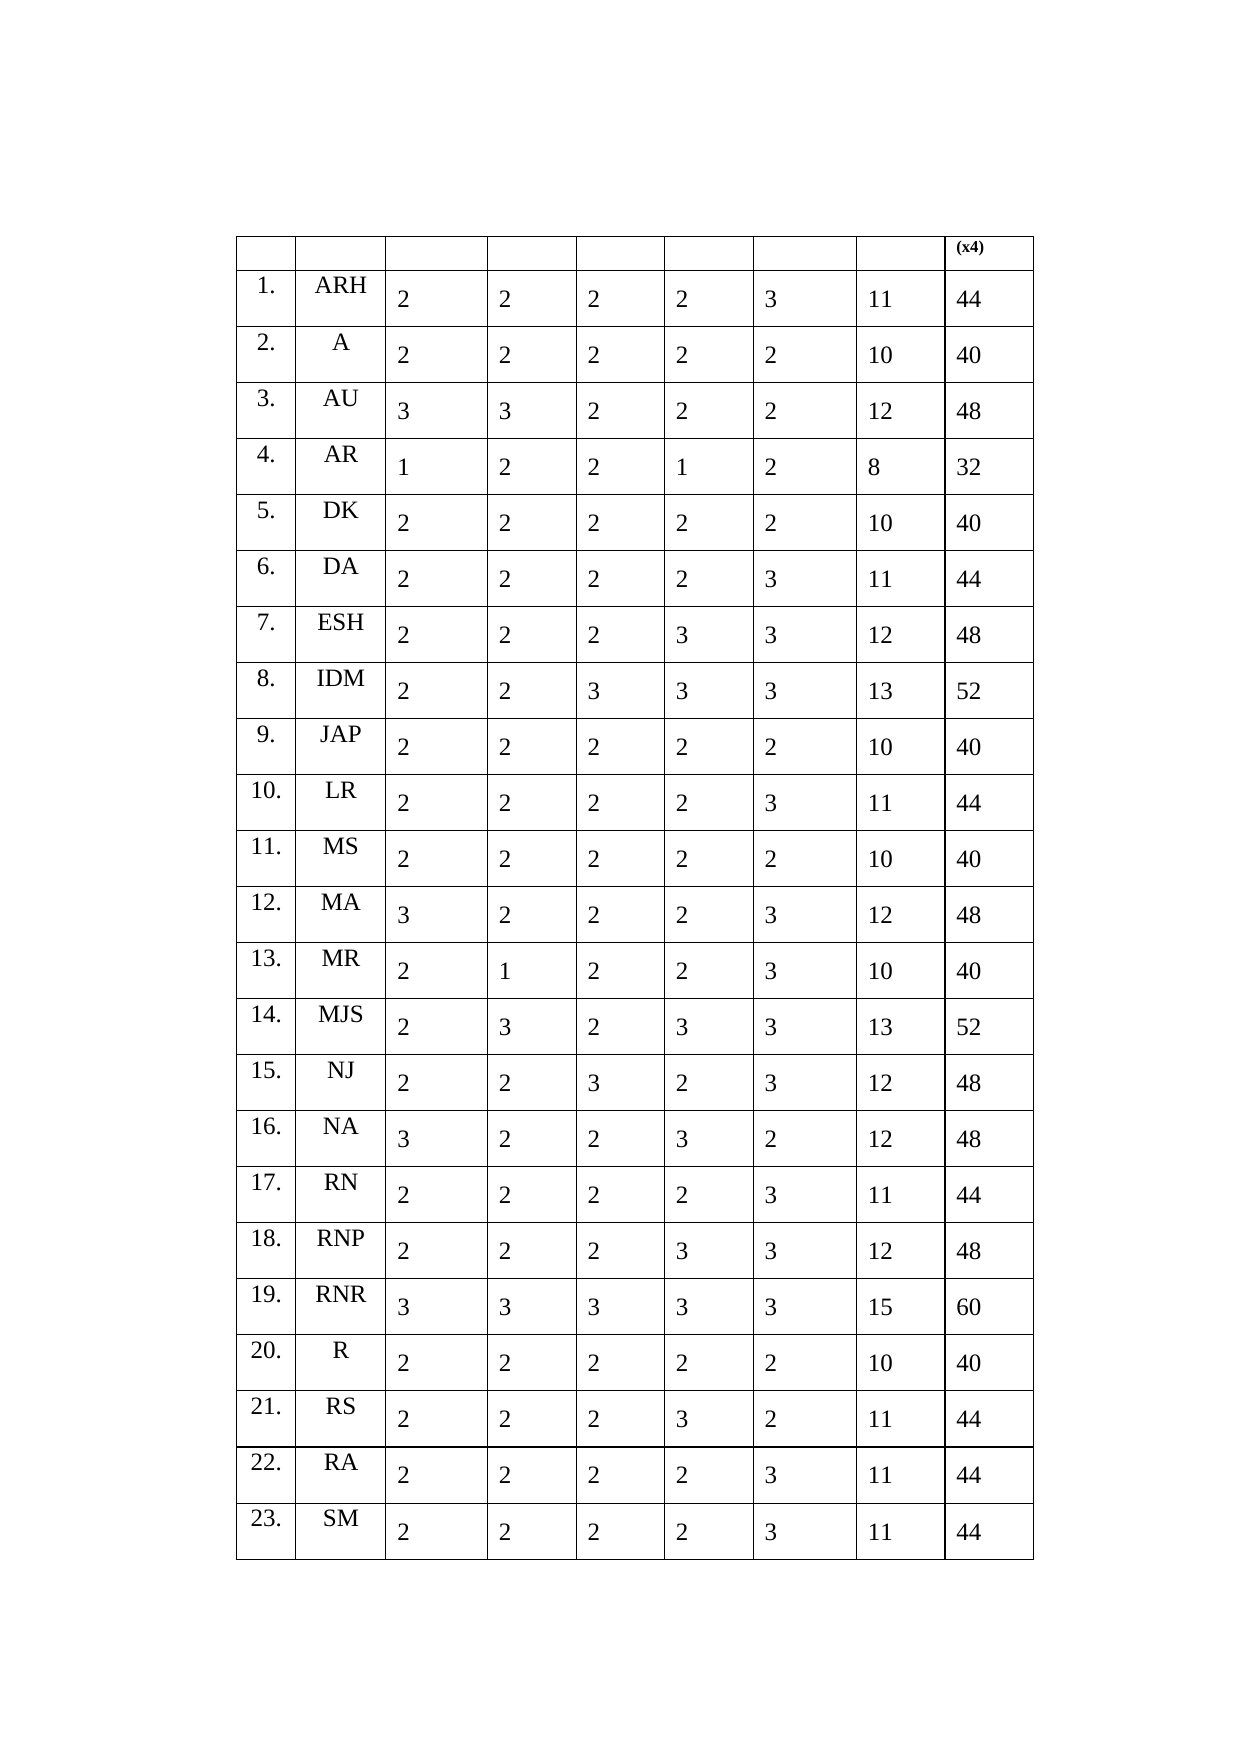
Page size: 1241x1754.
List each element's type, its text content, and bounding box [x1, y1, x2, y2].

table_cell 3 [754, 887, 856, 942]
table_cell NA [296, 1111, 385, 1166]
table_cell RN [296, 1167, 385, 1222]
table_cell 2 [577, 775, 664, 830]
table_cell 12 [857, 1111, 944, 1166]
table_cell 2 [754, 1111, 856, 1166]
table_cell 11 [857, 1504, 944, 1558]
table_cell 2 [488, 775, 576, 830]
table_cell Fluency [665, 237, 753, 269]
table_cell 2 [754, 495, 856, 550]
table_cell Vocabulary [577, 237, 664, 269]
table_cell 3 [386, 1279, 487, 1334]
table_cell 2 [488, 439, 576, 494]
table_cell JAP [296, 719, 385, 774]
table_cell 2 [754, 831, 856, 886]
table_cell 2 [577, 607, 664, 662]
table_cell 2 [665, 775, 753, 830]
table_cell 2 [386, 719, 487, 774]
table_cell 2 [386, 1448, 487, 1502]
table_cell 2 [665, 943, 753, 998]
table_cell 13 [857, 999, 944, 1054]
table_cell 2 [488, 551, 576, 606]
table_cell 6. [237, 551, 295, 606]
table_cell Grammar [488, 237, 576, 269]
table_cell 2 [386, 1167, 487, 1222]
table_cell AU [296, 383, 385, 438]
table_cell 2 [665, 831, 753, 886]
table_cell 4. [237, 439, 295, 494]
table_cell 2 [386, 551, 487, 606]
table_cell 2 [754, 719, 856, 774]
table_cell 3 [665, 1223, 753, 1278]
table_cell 2 [488, 1391, 576, 1446]
table_cell 2 [488, 1111, 576, 1166]
table_cell 48 [946, 1111, 1033, 1166]
table_cell 3 [754, 1223, 856, 1278]
table_cell DK [296, 495, 385, 550]
table_cell 2 [577, 1223, 664, 1278]
table_cell IDM [296, 663, 385, 718]
table_cell 52 [946, 663, 1033, 718]
table_cell 2 [386, 1055, 487, 1110]
table_cell 10 [857, 831, 944, 886]
table_cell 5. [237, 495, 295, 550]
table_cell 2 [577, 831, 664, 886]
table_cell 22. [237, 1448, 295, 1502]
table_cell 40 [946, 831, 1033, 886]
table_cell 2 [488, 719, 576, 774]
table_cell 2 [488, 1223, 576, 1278]
table_cell 1 [386, 439, 487, 494]
table_cell 11 [857, 551, 944, 606]
table_cell 3 [386, 383, 487, 438]
table_cell 48 [946, 1223, 1033, 1278]
table_cell 2 [488, 327, 576, 382]
table_cell 10 [857, 1335, 944, 1390]
table_cell 2 [488, 663, 576, 718]
table_cell 12 [857, 1055, 944, 1110]
table_cell 3 [754, 271, 856, 326]
table_cell 10 [857, 943, 944, 998]
table_cell 11 [857, 775, 944, 830]
table_cell NJ [296, 1055, 385, 1110]
table_cell 21. [237, 1391, 295, 1446]
table_cell 2 [386, 1504, 487, 1558]
table_cell 2 [386, 1335, 487, 1390]
table_cell 2 [386, 271, 487, 326]
table_cell 2 [488, 1055, 576, 1110]
table_cell 2 [488, 1504, 576, 1558]
table_cell 3 [488, 999, 576, 1054]
table_cell 40 [946, 327, 1033, 382]
table_cell 3 [754, 1167, 856, 1222]
table_cell 3 [754, 775, 856, 830]
table_cell 40 [946, 719, 1033, 774]
table_cell 44 [946, 1448, 1033, 1502]
table_cell 2 [386, 663, 487, 718]
table_cell 2 [577, 439, 664, 494]
table_cell 3 [577, 663, 664, 718]
table_cell 13 [857, 663, 944, 718]
table_cell Pronunciation [386, 237, 487, 269]
table_cell 3 [577, 1055, 664, 1110]
table_cell 2 [577, 1448, 664, 1502]
table_cell 11 [857, 1391, 944, 1446]
table_cell RS [296, 1391, 385, 1446]
table_cell 11. [237, 831, 295, 886]
table_cell 3 [754, 1055, 856, 1110]
table_cell DA [296, 551, 385, 606]
table_cell 12 [857, 383, 944, 438]
table_cell 48 [946, 607, 1033, 662]
table_cell 3 [754, 999, 856, 1054]
table_cell 2 [665, 719, 753, 774]
table_cell 3 [754, 943, 856, 998]
table_cell 2 [754, 1391, 856, 1446]
table_cell 2 [577, 719, 664, 774]
table_cell 12 [857, 1223, 944, 1278]
table_cell 3 [754, 663, 856, 718]
table_cell MR [296, 943, 385, 998]
table_cell MJS [296, 999, 385, 1054]
table_cell 2 [488, 887, 576, 942]
table_cell MA [296, 887, 385, 942]
table_cell 1 [665, 439, 753, 494]
table_cell 2 [488, 271, 576, 326]
table_cell 2 [754, 327, 856, 382]
table_cell MS [296, 831, 385, 886]
table_cell 2 [488, 1167, 576, 1222]
table_cell 2 [386, 775, 487, 830]
table_cell ARH [296, 271, 385, 326]
table_cell 3 [754, 551, 856, 606]
table_cell 2 [665, 495, 753, 550]
table_cell 2 [386, 607, 487, 662]
table_cell 3 [386, 1111, 487, 1166]
table_cell 2 [577, 1504, 664, 1558]
table_cell 11 [857, 271, 944, 326]
table_cell 2 [665, 327, 753, 382]
table_cell 2 [665, 887, 753, 942]
table_cell 2 [488, 495, 576, 550]
table_cell 12 [857, 887, 944, 942]
table_cell 2 [577, 943, 664, 998]
table_cell 2 [665, 1504, 753, 1558]
table_cell 2 [665, 1335, 753, 1390]
table_cell 48 [946, 1055, 1033, 1110]
table_cell 48 [946, 887, 1033, 942]
table_cell 3 [488, 383, 576, 438]
table_cell Score [857, 237, 944, 269]
table_cell 44 [946, 1167, 1033, 1222]
table_cell 3 [754, 1448, 856, 1502]
table_cell 2 [577, 495, 664, 550]
table_cell 2 [488, 607, 576, 662]
table_cell AR [296, 439, 385, 494]
table_cell 16. [237, 1111, 295, 1166]
table_cell 15. [237, 1055, 295, 1110]
table_cell 1. [237, 271, 295, 326]
table_cell 2 [665, 1055, 753, 1110]
table_cell 10 [857, 719, 944, 774]
table_cell 44 [946, 551, 1033, 606]
table_cell 2 [386, 1223, 487, 1278]
table_cell 40 [946, 943, 1033, 998]
table_cell 44 [946, 271, 1033, 326]
table_cell 2 [754, 383, 856, 438]
table_cell 2 [577, 999, 664, 1054]
table_cell 18. [237, 1223, 295, 1278]
table_cell 3. [237, 383, 295, 438]
table_cell 2 [488, 831, 576, 886]
table_cell 3 [665, 663, 753, 718]
table_cell 2 [488, 1335, 576, 1390]
table_cell ESH [296, 607, 385, 662]
table_cell R [296, 1335, 385, 1390]
table_cell 3 [665, 1391, 753, 1446]
table_cell 44 [946, 775, 1033, 830]
table_cell 2 [754, 1335, 856, 1390]
table_cell 2 [665, 1448, 753, 1502]
table_cell 19. [237, 1279, 295, 1334]
table_cell 12 [857, 607, 944, 662]
table_cell 2 [577, 383, 664, 438]
table_cell RA [296, 1448, 385, 1502]
table_cell 2 [665, 271, 753, 326]
table_cell 2 [386, 999, 487, 1054]
table_cell 2 [665, 551, 753, 606]
table_cell 11 [857, 1167, 944, 1222]
table_cell 8 [857, 439, 944, 494]
table_cell 48 [946, 383, 1033, 438]
table_cell 23. [237, 1504, 295, 1558]
table_cell 3 [754, 1279, 856, 1334]
table_cell A [296, 327, 385, 382]
table_cell 2 [577, 327, 664, 382]
table_cell RNP [296, 1223, 385, 1278]
table_cell 2 [577, 887, 664, 942]
table_cell 32 [946, 439, 1033, 494]
table_cell 2 [577, 1167, 664, 1222]
table_cell 2 [577, 1111, 664, 1166]
table_cell 2 [386, 943, 487, 998]
table_cell 3 [665, 999, 753, 1054]
table_cell 2 [488, 1448, 576, 1502]
table_cell 10. [237, 775, 295, 830]
table_cell 3 [754, 1504, 856, 1558]
table_cell 14. [237, 999, 295, 1054]
table_cell 2 [577, 271, 664, 326]
table_cell SM [296, 1504, 385, 1558]
table_cell 2 [665, 1167, 753, 1222]
table_cell 1 [488, 943, 576, 998]
table_cell 15 [857, 1279, 944, 1334]
table_cell 3 [488, 1279, 576, 1334]
table_cell 44 [946, 1391, 1033, 1446]
table_cell 3 [665, 1279, 753, 1334]
table_cell 3 [665, 1111, 753, 1166]
table_cell 9. [237, 719, 295, 774]
table_cell 11 [857, 1448, 944, 1502]
table_cell 3 [754, 607, 856, 662]
table_cell 8. [237, 663, 295, 718]
table_cell 2 [754, 439, 856, 494]
table_cell 13. [237, 943, 295, 998]
table_cell 20. [237, 1335, 295, 1390]
table_cell 2 [386, 831, 487, 886]
table_cell 2. [237, 327, 295, 382]
table_cell 40 [946, 1335, 1033, 1390]
table_cell RNR [296, 1279, 385, 1334]
table_cell Total Score (x4) [946, 237, 1033, 269]
table_cell 2 [386, 495, 487, 550]
table_cell 17. [237, 1167, 295, 1222]
table_cell 7. [237, 607, 295, 662]
table_cell 10 [857, 327, 944, 382]
table_cell 2 [577, 551, 664, 606]
table_cell Comprehension [754, 237, 856, 269]
table_cell 52 [946, 999, 1033, 1054]
table_cell 3 [386, 887, 487, 942]
table_cell 3 [665, 607, 753, 662]
table_cell 2 [665, 383, 753, 438]
table_cell 2 [577, 1335, 664, 1390]
table_cell 44 [946, 1504, 1033, 1558]
table_cell 2 [386, 1391, 487, 1446]
table_cell 2 [577, 1391, 664, 1446]
table_cell 12. [237, 887, 295, 942]
table_cell 60 [946, 1279, 1033, 1334]
table_cell 10 [857, 495, 944, 550]
table_cell LR [296, 775, 385, 830]
table_cell 3 [577, 1279, 664, 1334]
table_cell 2 [386, 327, 487, 382]
table_cell 40 [946, 495, 1033, 550]
